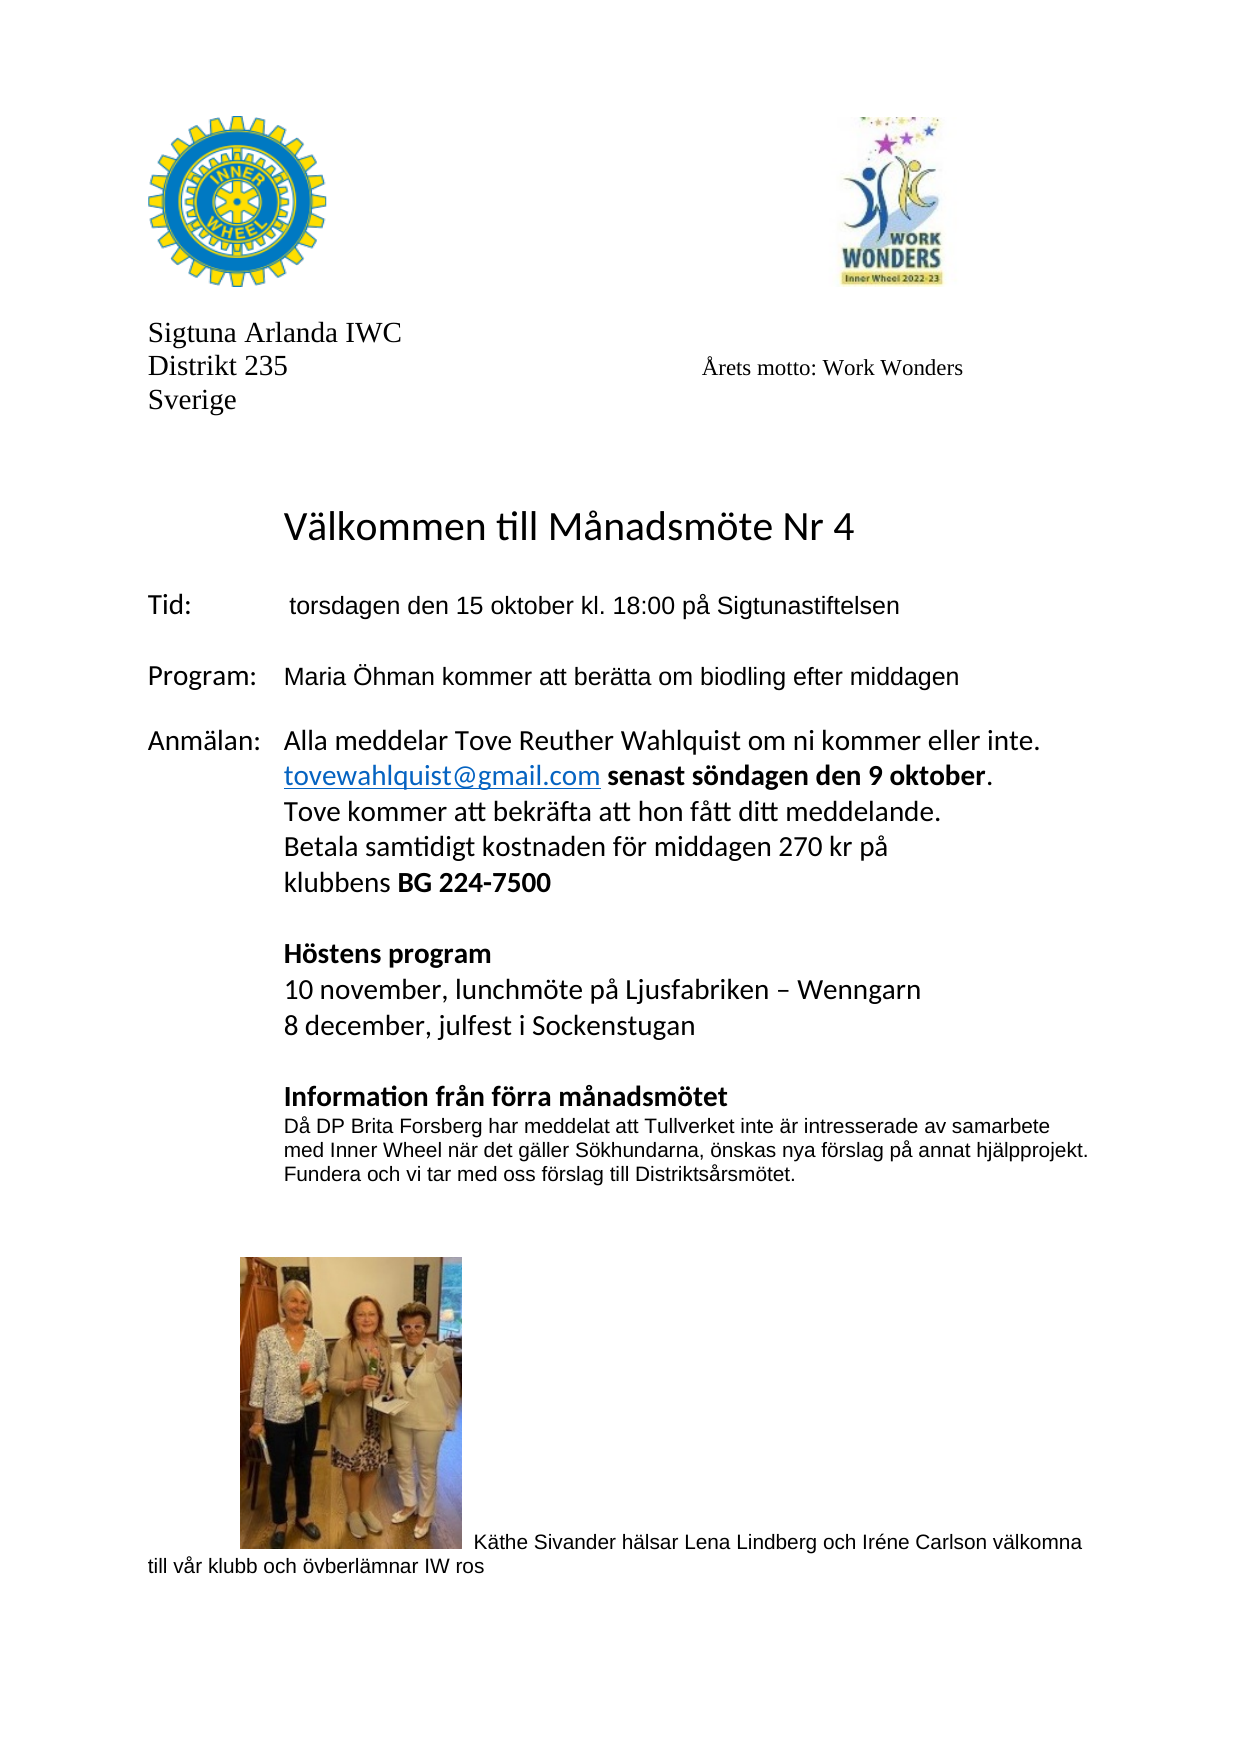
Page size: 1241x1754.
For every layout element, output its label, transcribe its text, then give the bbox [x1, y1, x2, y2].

text Höstens program [148, 935, 1093, 971]
picture [240, 1257, 462, 1549]
text Då DP Brita Forsberg har meddelat att Tullverket inte är intresserade av samarbete med Inner Wheel när det gäller Sökhundarna, önskas nya förslag på annat hjälpprojekt. Fundera och vi tar med oss förslag till Distriktsårsmötet. [283, 1113, 1093, 1185]
text 8 december, julfest i Sockenstugan [148, 1007, 1093, 1042]
text Program: Maria Öhman kommer att berätta om biodling efter middagen [148, 657, 1093, 693]
text Välkommen till Månadsmöte Nr 4 [148, 499, 1093, 550]
text Information från förra månadsmötet [148, 1078, 1093, 1113]
text Betala samtidigt kostnaden för middagen 270 kr på [148, 828, 1093, 864]
text Sigtuna Arlanda IWC [148, 315, 1093, 348]
text Sverige [148, 382, 1093, 416]
picture [147, 116, 329, 287]
text Tove kommer att bekräfta att hon fått ditt meddelande. [148, 793, 1093, 828]
text Tid: torsdagen den 15 oktober kl. 18:00 på Sigtunastiftelsen [148, 586, 1093, 622]
text 10 november, lunchmöte på Ljusfabriken – Wenngarn [148, 971, 1093, 1007]
text tovewahlquist@gmail.com senast söndagen den 9 oktober. [148, 757, 1093, 793]
text klubbens BG 224-7500 [148, 864, 1093, 900]
text Distrikt 235 Årets motto: Work Wonders [148, 348, 1093, 382]
text Anmälan: Alla meddelar Tove Reuther Wahlquist om ni kommer eller inte. [148, 722, 1093, 757]
picture [809, 117, 978, 287]
text Käthe Sivander hälsar Lena Lindberg och Iréne Carlson välkomna till vår klubb och övberlämnar IW ros [148, 1257, 1093, 1577]
